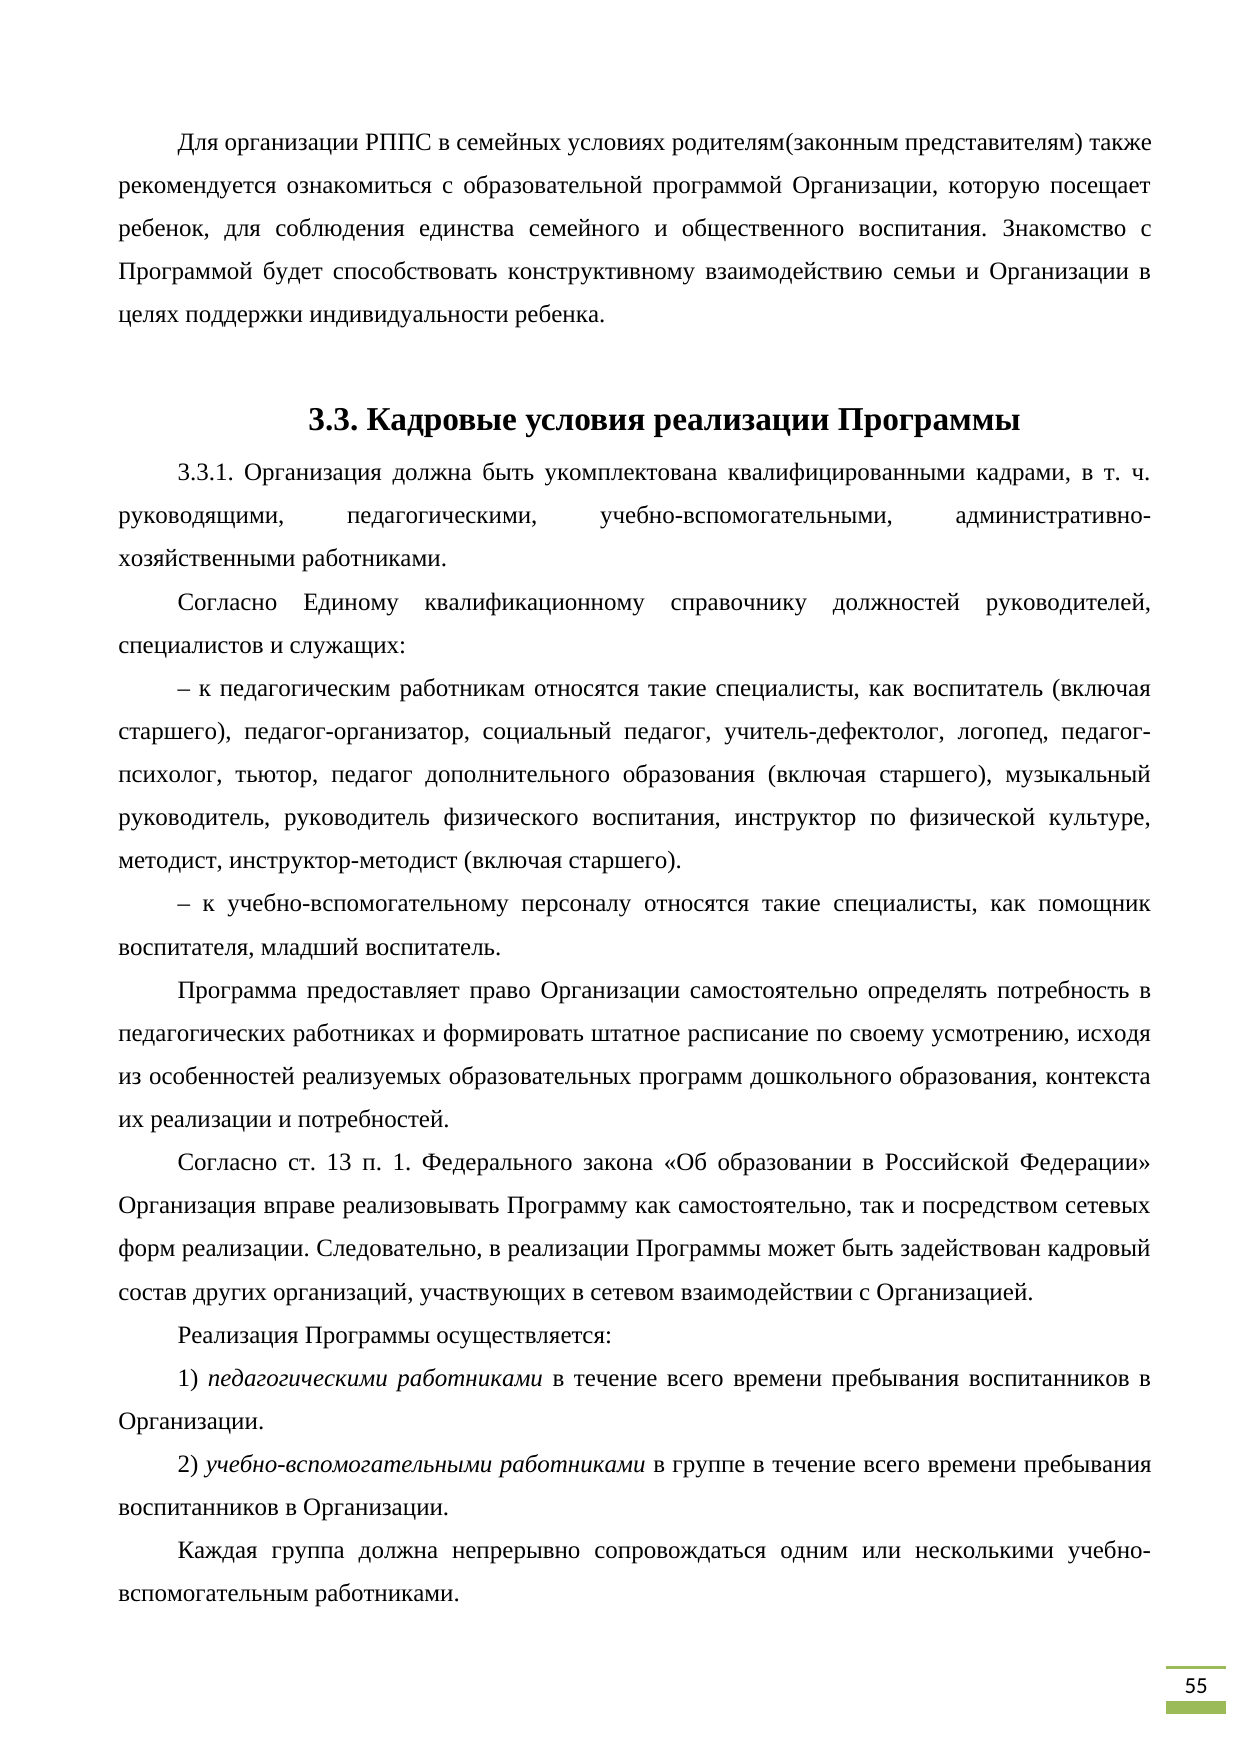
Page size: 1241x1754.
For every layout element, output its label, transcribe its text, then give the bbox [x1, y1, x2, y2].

text 3.3.1. Организация должна быть укомплектована квалифицированными кадрами, в т. ч. руководящими, педагогическими, учебно-вспомогательными, административно-хозяйственными работниками. [118, 457, 1152, 572]
text Программа предоставляет право Организации самостоятельно определять потребность в педагогических работниках и формировать штатное расписание по своему усмотрению, исходя из особенностей реализуемых образовательных программ дошкольного образования, контекста их реализации и потребностей. [118, 975, 1152, 1133]
text – к учебно-вспомогательному персоналу относятся такие специалисты, как помощник воспитателя, младший воспитатель. [118, 888, 1152, 960]
text Реализация Программы осуществляется: [118, 1320, 1152, 1348]
text Согласно Единому квалификационному справочнику должностей руководителей, специалистов и служащих: [118, 587, 1152, 658]
text 2) учебно-вспомогательными работниками в группе в течение всего времени пребывания воспитанников в Организации. [118, 1449, 1152, 1521]
text 1) педагогическими работниками в течение всего времени пребывания воспитанников в Организации. [118, 1363, 1152, 1435]
text – к педагогическим работникам относятся такие специалисты, как воспитатель (включая старшего), педагог-организатор, социальный педагог, учитель-дефектолог, логопед, педагог-психолог, тьютор, педагог дополнительного образования (включая старшего), музыкальный руководитель, руководитель физического воспитания, инструктор по физической культуре, методист, инструктор-методист (включая старшего). [118, 673, 1152, 874]
text Для организации РППС в семейных условиях родителям(законным представителям) также рекомендуется ознакомиться с образовательной программой Организации, которую посещает ребенок, для соблюдения единства семейного и общественного воспитания. Знакомство с Программой будет способствовать конструктивному взаимодействию семьи и Организации в целях поддержки индивидуальности ребенка. [118, 127, 1152, 328]
text Каждая группа должна непрерывно сопровождаться одним или несколькими учебно-вспомогательным работниками. [118, 1535, 1152, 1607]
text Согласно ст. 13 п. 1. Федерального закона «Об образовании в Российской Федерации» Организация вправе реализовывать Программу как самостоятельно, так и посредством сетевых форм реализации. Следовательно, в реализации Программы может быть задействован кадровый состав других организаций, участвующих в сетевом взаимодействии с Организацией. [118, 1147, 1152, 1305]
text 3.3. Кадровые условия реализации Программы [118, 400, 1152, 438]
